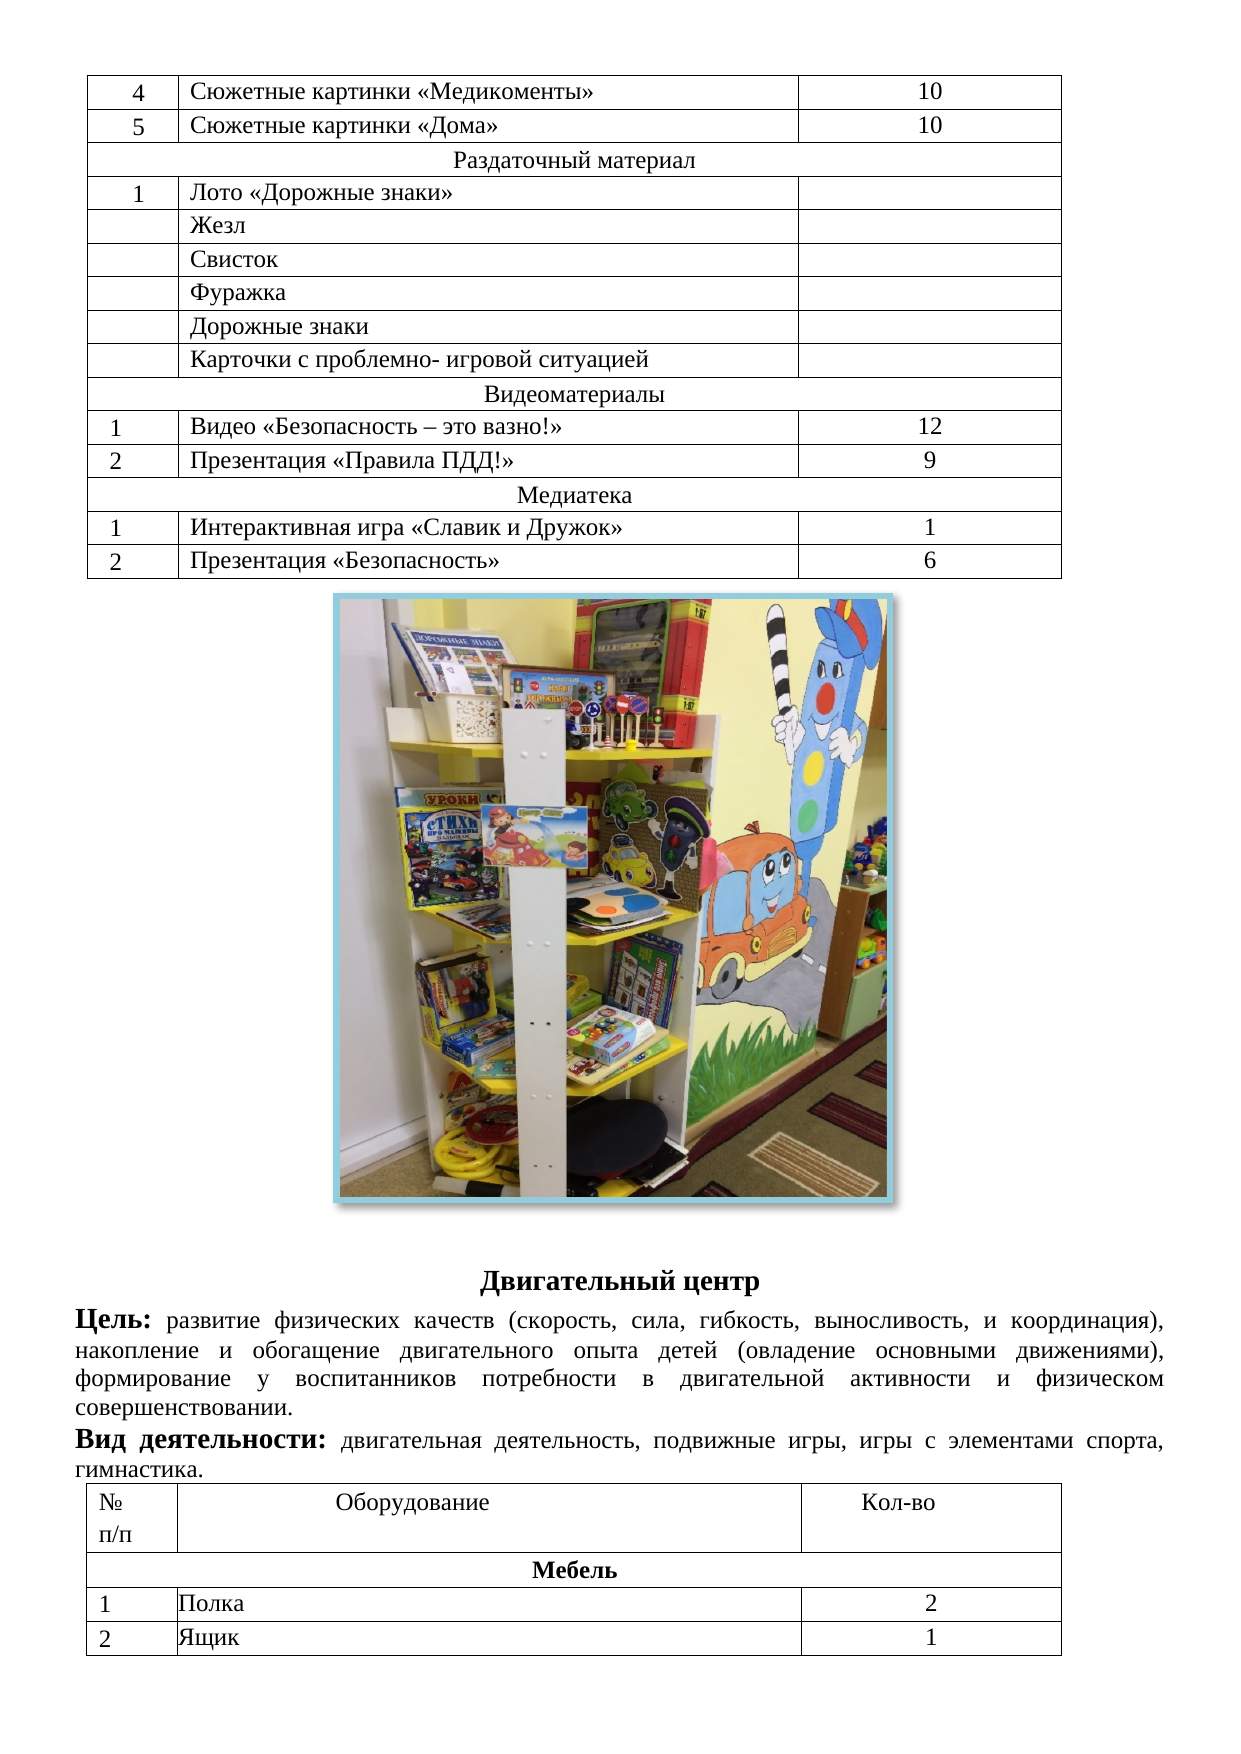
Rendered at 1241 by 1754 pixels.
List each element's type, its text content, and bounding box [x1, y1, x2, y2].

table_header Кол-во [802, 1484, 1061, 1552]
table_cell 12 [799, 411, 1061, 444]
table_cell [799, 210, 1061, 243]
table_cell Сюжетные картинки «Дома» [179, 110, 798, 142]
table_cell [88, 210, 178, 243]
table_cell 4 [88, 76, 178, 109]
table_cell 2 [802, 1588, 1061, 1621]
table_cell [88, 244, 178, 276]
table_cell 9 [799, 445, 1061, 477]
table_cell Мебель [87, 1553, 1061, 1587]
text Вид деятельности: двигательная деятельность, подвижные игры, игры с элементами спорта, гимнастика. [75, 1421, 1165, 1483]
table_cell Жезл [179, 210, 798, 243]
table_cell [88, 311, 178, 343]
table_cell 1 [88, 177, 178, 209]
table_cell 1 [88, 411, 178, 444]
table_cell Фуражка [179, 277, 798, 310]
table_cell 1 [802, 1622, 1061, 1655]
table_cell [799, 344, 1061, 377]
table_cell [88, 344, 178, 377]
table_cell Презентация «Безопасность» [179, 545, 798, 578]
text Двигательный центр [75, 1263, 1165, 1296]
table_cell 10 [799, 76, 1061, 109]
table_cell 2 [88, 445, 178, 477]
table_cell 10 [799, 110, 1061, 142]
table_cell [88, 277, 178, 310]
table_cell Интерактивная игра «Славик и Дружок» [179, 512, 798, 544]
table_cell [799, 277, 1061, 310]
table_cell Медиатека [88, 478, 1061, 511]
table_header Оборудование [178, 1484, 801, 1552]
table_cell Видеоматериалы [88, 378, 1061, 410]
table_cell Карточки с проблемно- игровой ситуацией [179, 344, 798, 377]
text Цель: развитие физических качеств (скорость, сила, гибкость, выносливость, и координация), накопление и обогащение двигательного опыта детей (овладение основными движениями), формирование у воспитанников потребности в двигательной активности и физическом совершенствовании. [75, 1301, 1165, 1421]
table_cell Презентация «Правила ПДД!» [179, 445, 798, 477]
table_cell Раздаточный материал [88, 143, 1061, 176]
table_cell 1 [88, 512, 178, 544]
table_cell Лото «Дорожные знаки» [179, 177, 798, 209]
table_cell Видео «Безопасность – это вазно!» [179, 411, 798, 444]
table_cell 6 [799, 545, 1061, 578]
table_cell 2 [88, 545, 178, 578]
table_cell Дорожные знаки [179, 311, 798, 343]
table_cell 1 [87, 1588, 177, 1621]
table_cell [799, 244, 1061, 276]
table_header № п/п [87, 1484, 177, 1552]
table_cell Ящик [178, 1622, 801, 1655]
picture [340, 599, 886, 1197]
table_cell Сюжетные картинки «Медикоменты» [179, 76, 798, 109]
table_cell 5 [88, 110, 178, 142]
table_cell 2 [87, 1622, 177, 1655]
table_cell [799, 177, 1061, 209]
table_cell Свисток [179, 244, 798, 276]
table_cell [799, 311, 1061, 343]
table_cell 1 [799, 512, 1061, 544]
table_cell Полка [178, 1588, 801, 1621]
